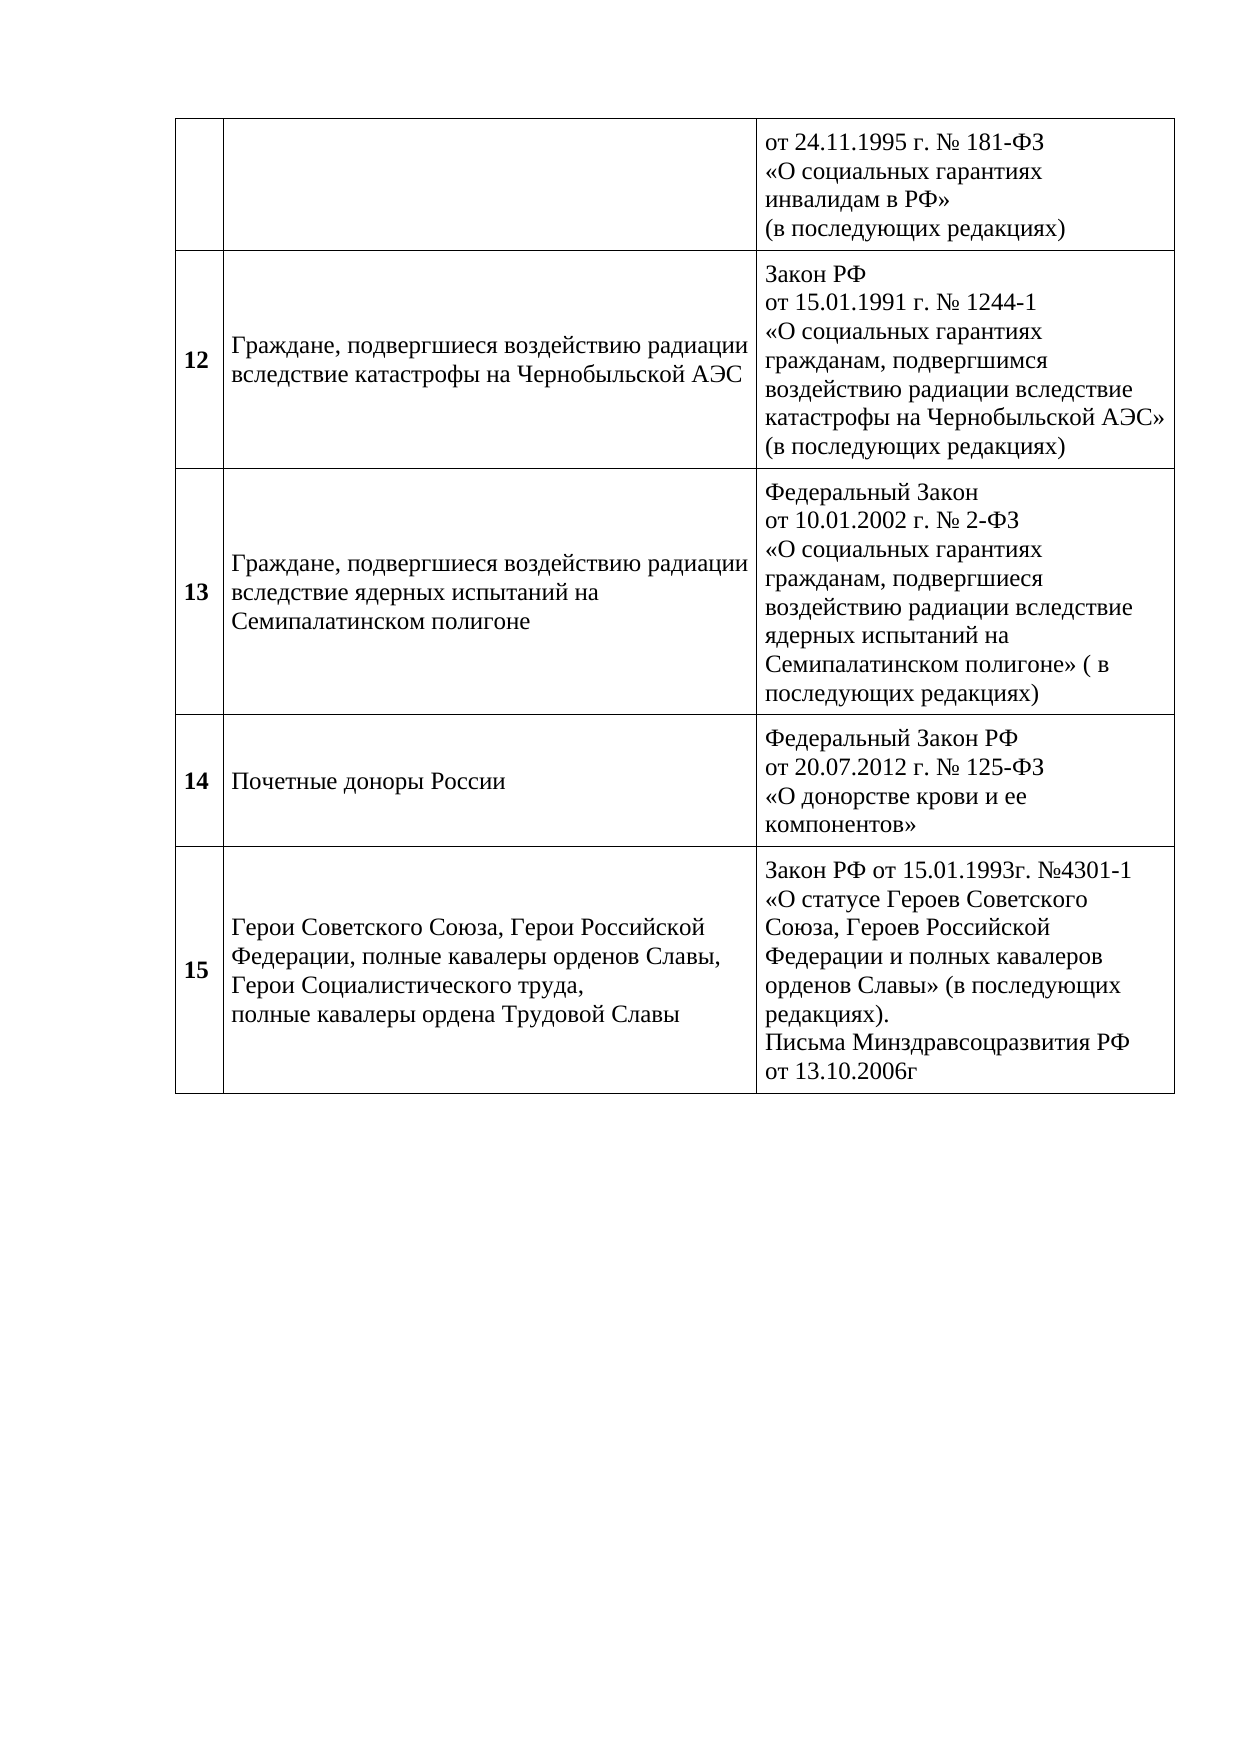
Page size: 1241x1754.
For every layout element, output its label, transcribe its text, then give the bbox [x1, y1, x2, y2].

table_cell Закон РФ от 15.01.1991 г. № 1244-1 «О социальных гарантиях гражданам, подвергшимся воздействию радиации вследствие катастрофы на Чернобыльской АЭС» (в последующих редакциях) [757, 251, 1174, 468]
table_cell 14 [176, 715, 223, 846]
table_cell Граждане, подвергшиеся воздействию радиации вследствие ядерных испытаний на Семипалатинском полигоне [224, 469, 756, 714]
table_cell 13 [176, 469, 223, 714]
table_cell Федеральный Закон от 10.01.2002 г. № 2-ФЗ «О социальных гарантиях гражданам, подвергшиеся воздействию радиации вследствие ядерных испытаний на Семипалатинском полигоне» ( в последующих редакциях) [757, 469, 1174, 714]
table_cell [757, 119, 1174, 250]
table_cell Граждане, подвергшиеся воздействию радиации вследствие катастрофы на Чернобыльской АЭС [224, 251, 756, 468]
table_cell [224, 119, 756, 250]
table_cell 15 [176, 847, 223, 1093]
table_cell 11 [176, 119, 223, 250]
table_cell Закон РФ от 15.01.1993г. №4301-1 «О статусе Героев Советского Союза, Героев Российской Федерации и полных кавалеров орденов Славы» (в последующих редакциях). Письма Минздравсоцразвития РФ от 13.10.2006г [757, 847, 1174, 1093]
table_cell Почетные доноры России [224, 715, 756, 846]
table_cell Герои Советского Союза, Герои Российской Федерации, полные кавалеры орденов Славы, Герои Социалистического труда, полные кавалеры ордена Трудовой Славы [224, 847, 756, 1093]
table_cell 12 [176, 251, 223, 468]
table_cell Федеральный Закон РФ от 20.07.2012 г. № 125-ФЗ «О донорстве крови и ее компонентов» [757, 715, 1174, 846]
